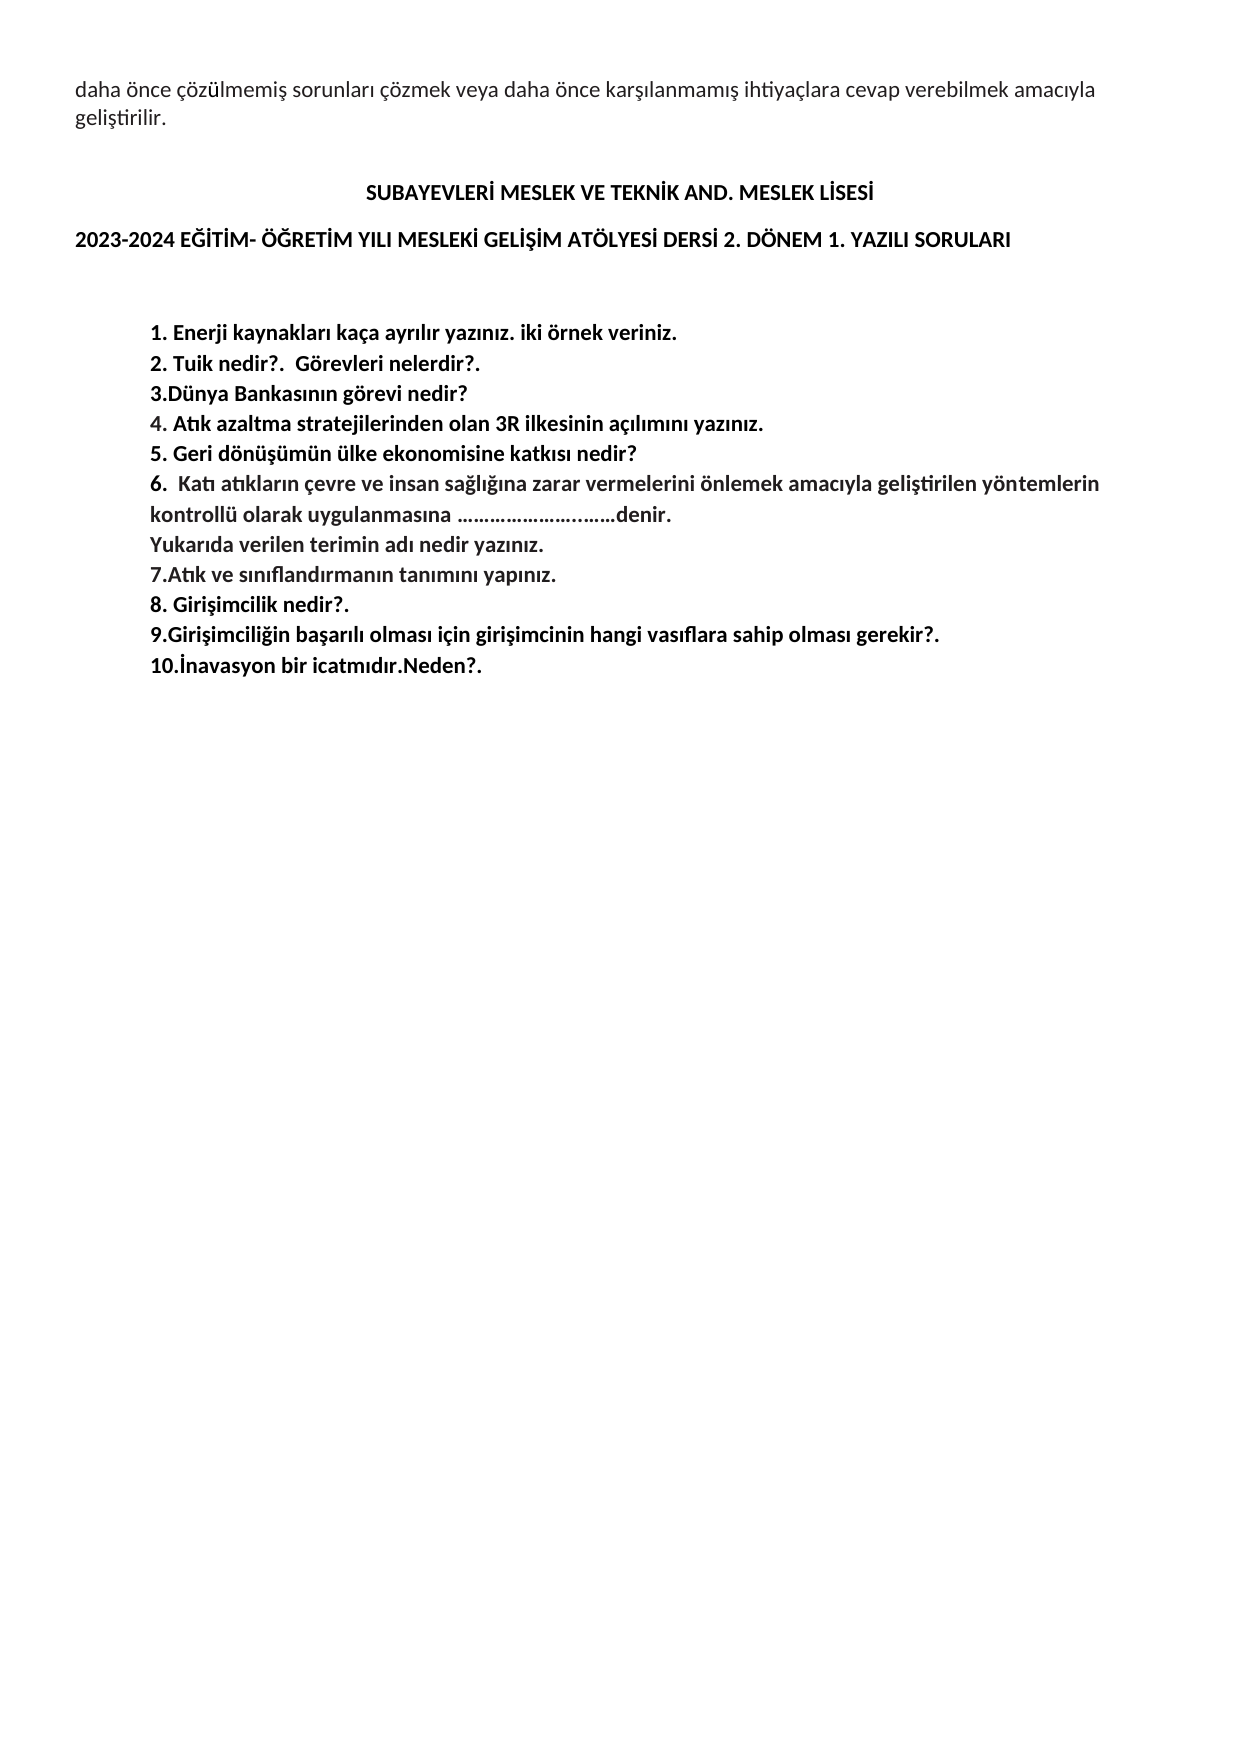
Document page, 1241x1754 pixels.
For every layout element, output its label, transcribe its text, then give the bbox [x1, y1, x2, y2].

text 2023-2024 EĞİTİM- ÖĞRETİM YILI MESLEKİ GELİŞİM ATÖLYESİ DERSİ 2. DÖNEM 1. YAZILI SORULARI [75, 225, 1165, 253]
list 10.İnavasyon bir icatmıdır.Neden?. [150, 651, 1165, 679]
list 6. Katı atıkların çevre ve insan sağlığına zarar vermelerini önlemek amacıyla geliştirilen yöntemlerin kontrollü olarak uygulanmasına …………………..……denir. [150, 469, 1165, 528]
list 8. Girişimcilik nedir?. [150, 590, 1165, 618]
text SUBAYEVLERİ MESLEK VE TEKNİK AND. MESLEK LİSESİ [75, 178, 1165, 206]
list 1. Enerji kaynakları kaça ayrılır yazınız. iki örnek veriniz. [150, 318, 1165, 347]
list Yukarıda verilen terimin adı nedir yazınız. [150, 530, 1165, 558]
list 3.Dünya Bankasının görevi nedir? [150, 379, 1165, 407]
list 9.Girişimciliğin başarılı olması için girişimcinin hangi vasıflara sahip olması gerekir?. [150, 621, 1165, 649]
list 5. Geri dönüşümün ülke ekonomisine katkısı nedir? [150, 439, 1165, 467]
list 2. Tuik nedir?. Görevleri nelerdir?. [150, 349, 1165, 377]
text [75, 75, 1165, 131]
list 4. Atık azaltma stratejilerinden olan 3R ilkesinin açılımını yazınız. [150, 409, 1165, 437]
list 7.Atık ve sınıflandırmanın tanımını yapınız. [150, 560, 1165, 588]
